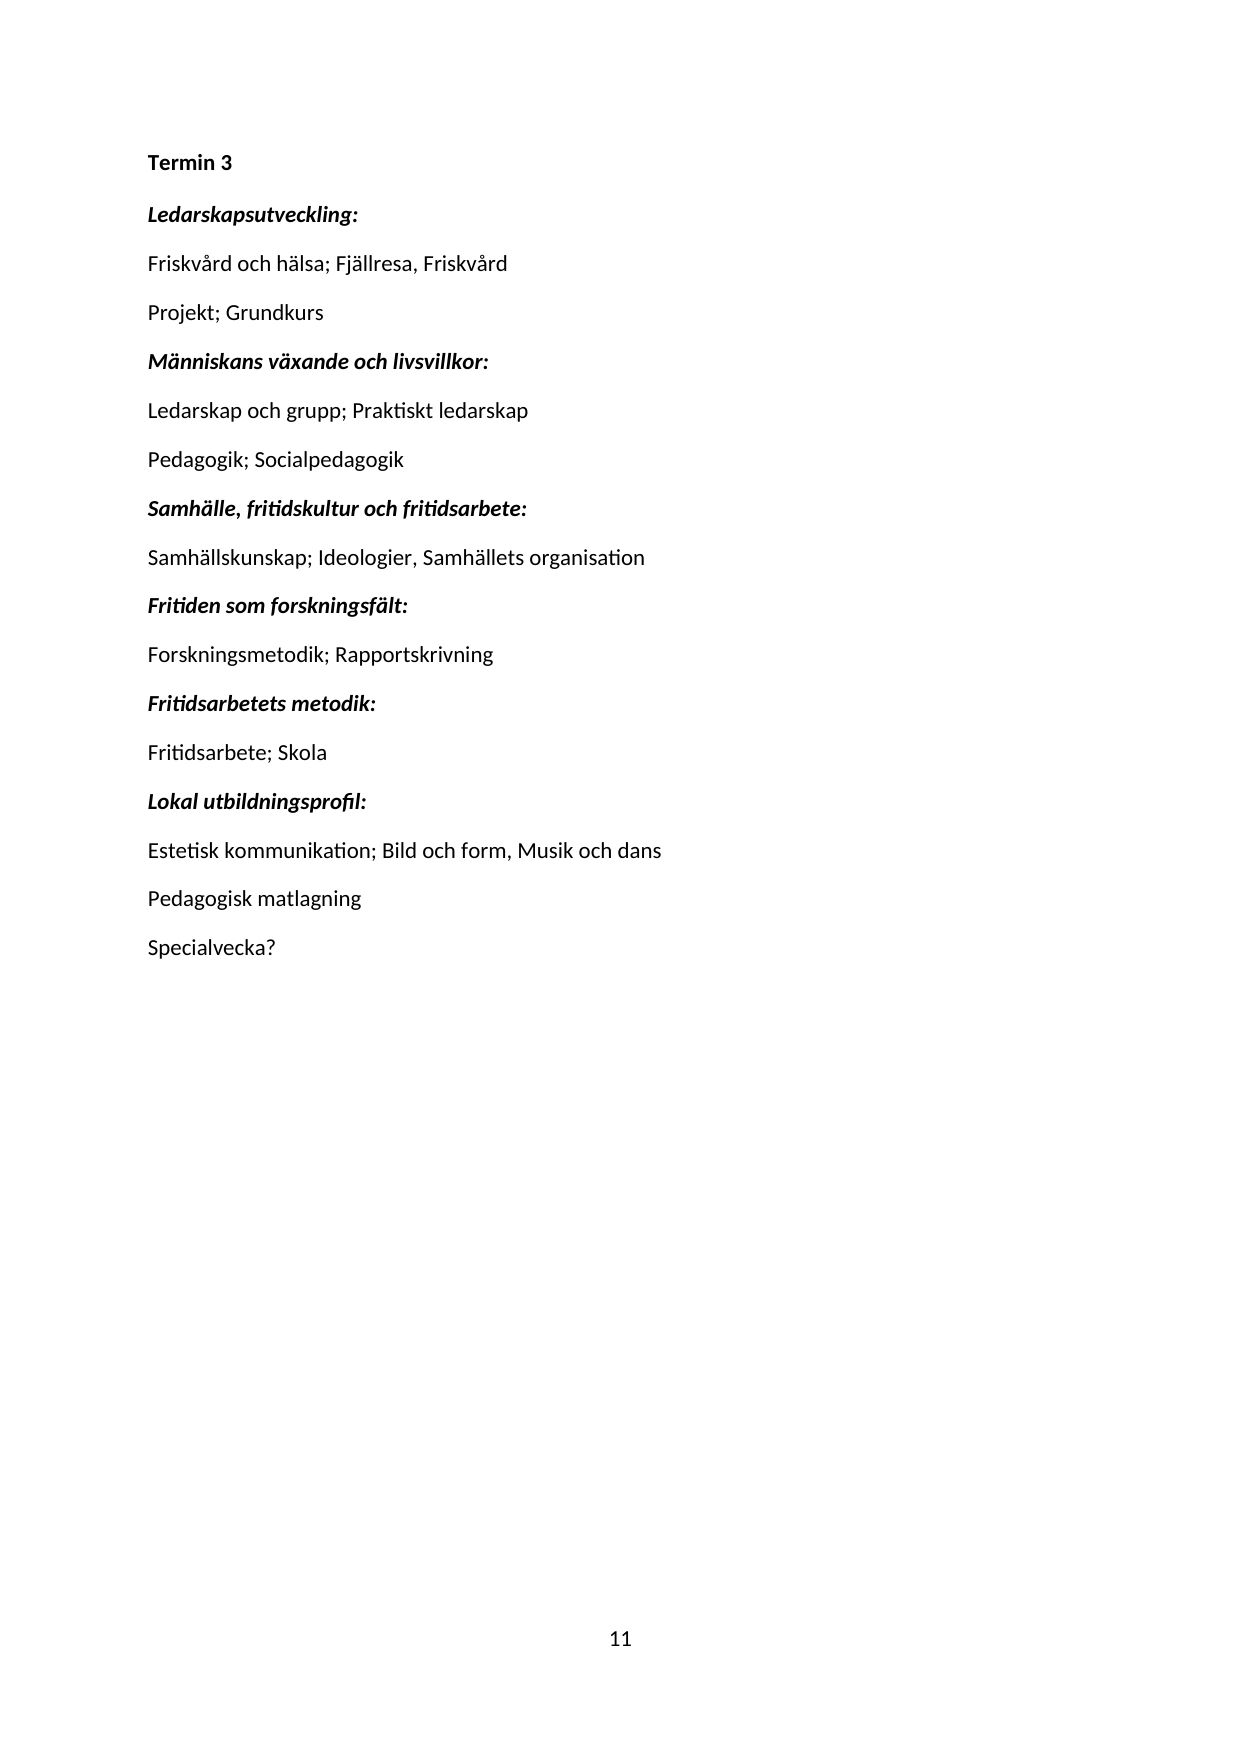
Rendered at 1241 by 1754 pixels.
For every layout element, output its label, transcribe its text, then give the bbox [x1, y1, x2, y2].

text Ledarskapsutveckling: [148, 201, 1093, 229]
text Pedagogik; Socialpedagogik [148, 445, 1093, 473]
text Människans växande och livsvillkor: [148, 347, 1093, 375]
text Fritidsarbetets metodik: [148, 689, 1093, 717]
text Samhälle, fritidskultur och fritidsarbete: [148, 494, 1093, 522]
text Fritiden som forskningsfält: [148, 591, 1093, 619]
text Termin 3 [148, 148, 1093, 176]
text Specialvecka? [148, 933, 1093, 961]
text Samhällskunskap; Ideologier, Samhällets organisation [148, 543, 1093, 571]
text Forskningsmetodik; Rapportskrivning [148, 640, 1093, 668]
text Estetisk kommunikation; Bild och form, Musik och dans [148, 836, 1093, 864]
text Pedagogisk matlagning [148, 884, 1093, 913]
text Friskvård och hälsa; Fjällresa, Friskvård [148, 249, 1093, 277]
text Projekt; Grundkurs [148, 298, 1093, 326]
text Lokal utbildningsprofil: [148, 787, 1093, 815]
text Ledarskap och grupp; Praktiskt ledarskap [148, 396, 1093, 424]
text Fritidsarbete; Skola [148, 738, 1093, 766]
